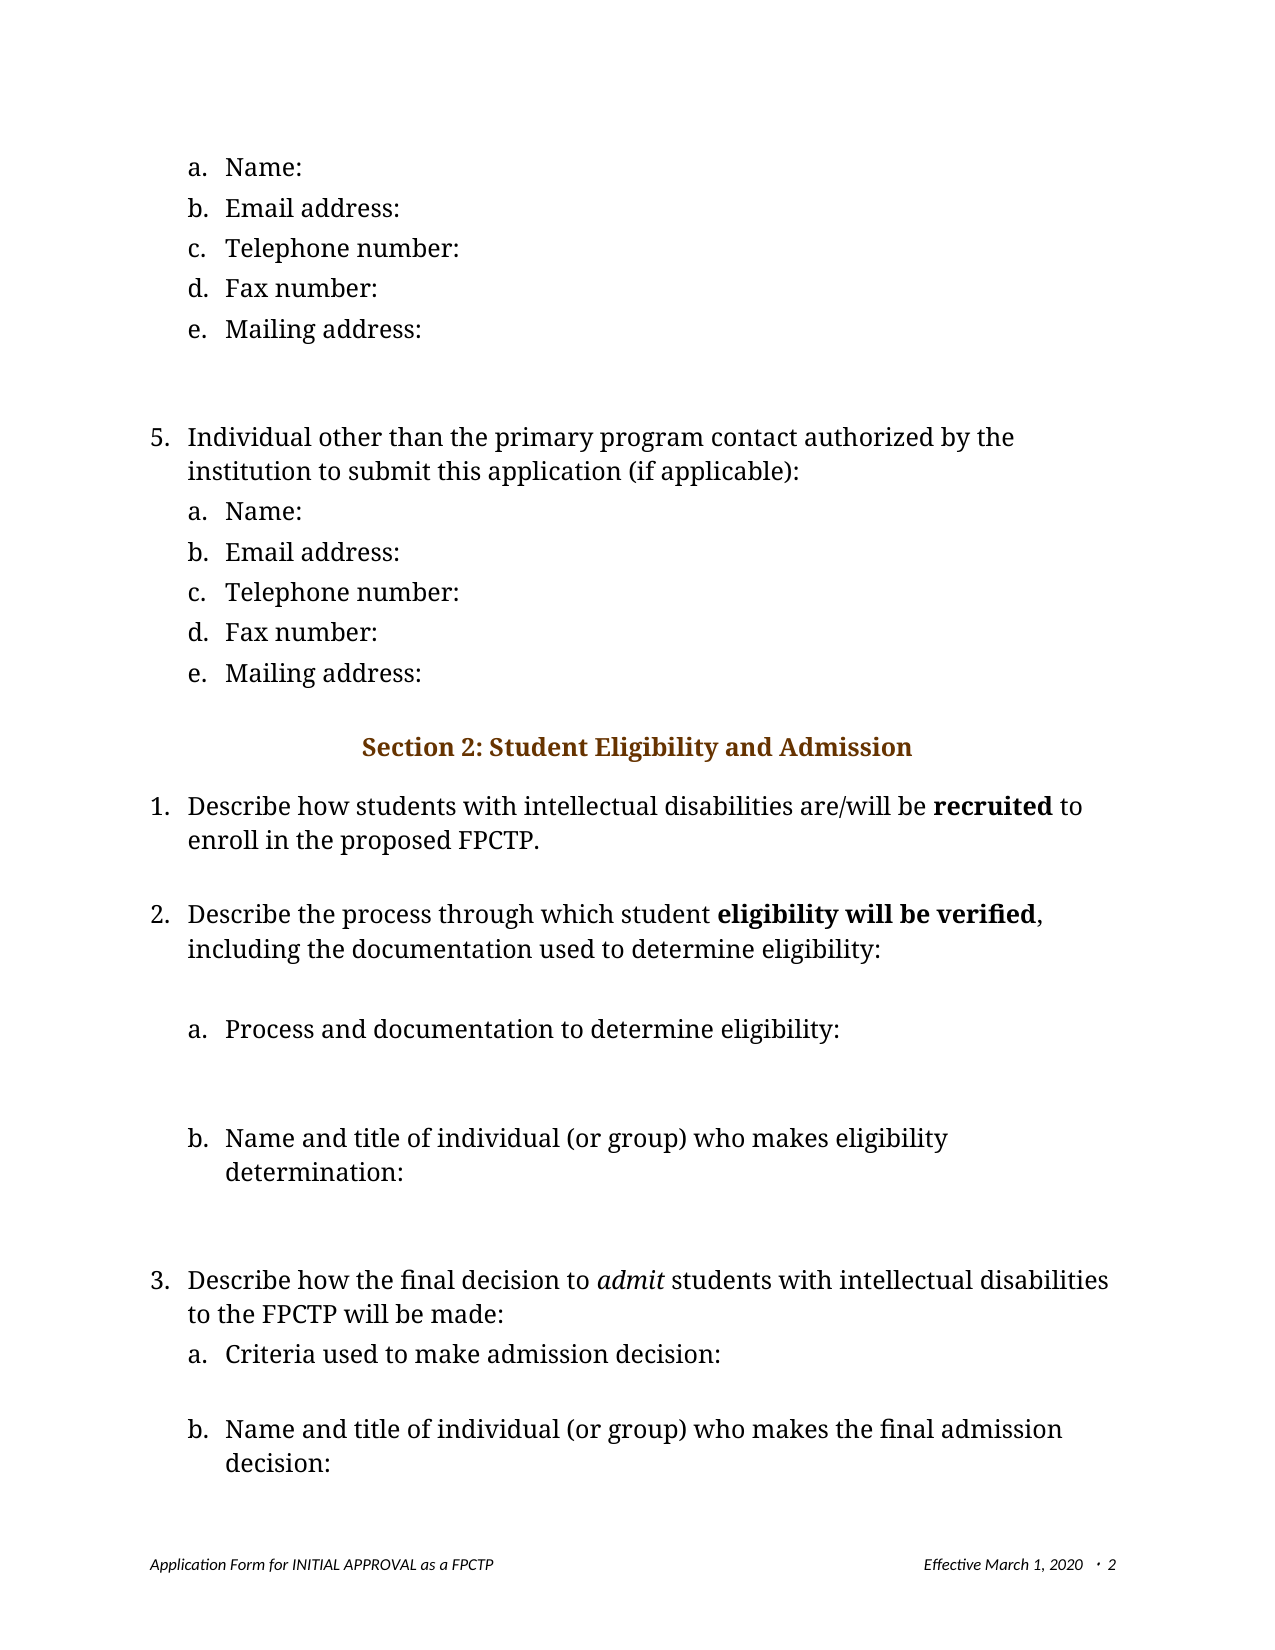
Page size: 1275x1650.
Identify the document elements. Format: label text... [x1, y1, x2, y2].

list Email address: [187, 190, 1125, 224]
subtitle Section 2: Student Eligibility and Admission [150, 730, 1125, 764]
list Describe how students with intellectual disabilities are/will be recruited to enroll in the proposed FPCTP. [150, 789, 1125, 857]
list Name: [187, 494, 1125, 528]
list Describe how the final decision to admit students with intellectual disabilities to the FPCTP will be made: [150, 1263, 1125, 1331]
list Fax number: [187, 271, 1125, 305]
list Telephone number: [187, 575, 1125, 609]
list Process and documentation to determine eligibility: [187, 1012, 1125, 1046]
list Describe the process through which student eligibility will be verified, including the documentation used to determine eligibility: [150, 897, 1125, 965]
list Criteria used to make admission decision: [187, 1337, 1125, 1371]
list Name and title of individual (or group) who makes the final admission decision: [187, 1412, 1125, 1480]
list Fax number: [187, 615, 1125, 649]
list Email address: [187, 534, 1125, 568]
list Name and title of individual (or group) who makes eligibility determination: [187, 1120, 1125, 1188]
list Mailing address: [187, 311, 1125, 345]
list Individual other than the primary program contact authorized by the institution to submit this application (if applicable): [150, 420, 1125, 488]
list Mailing address: [187, 655, 1125, 689]
list Name: [187, 150, 1125, 184]
list Telephone number: [187, 231, 1125, 265]
